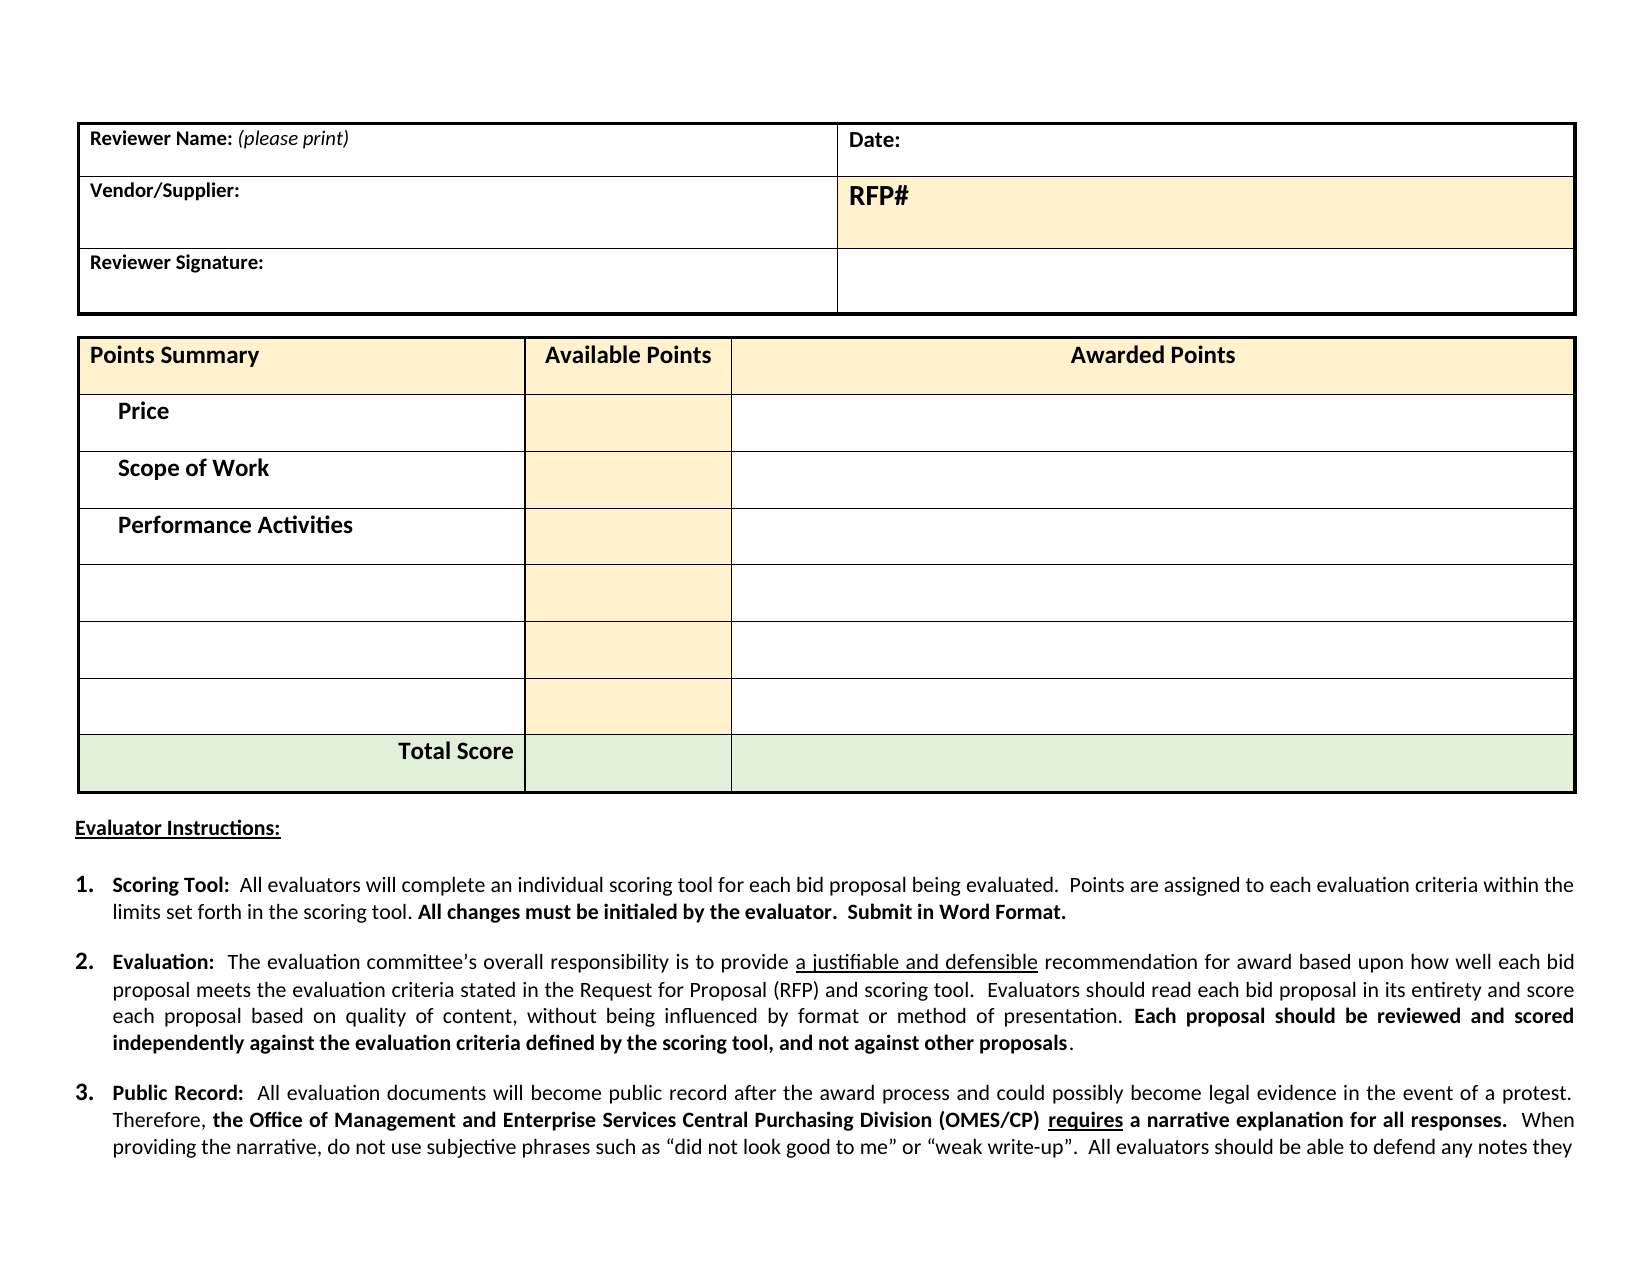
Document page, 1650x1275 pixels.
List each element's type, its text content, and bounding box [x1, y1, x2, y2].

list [75, 1076, 1575, 1160]
table_cell [526, 622, 731, 678]
table_cell [732, 679, 1573, 734]
table_cell Reviewer Signature: [80, 249, 837, 312]
table_cell [526, 565, 731, 621]
table_cell [838, 249, 1573, 312]
table_cell Performance Activities [80, 509, 524, 564]
table_cell [526, 395, 731, 451]
table_cell Price [80, 395, 524, 451]
table_header Reviewer Name: (please print) [80, 125, 837, 176]
table_header Date: [838, 125, 1573, 176]
table_header Available Points [526, 339, 731, 394]
table_cell Total Score [80, 735, 524, 791]
table_cell [526, 509, 731, 564]
table_header Awarded Points [732, 339, 1573, 394]
table_cell [526, 735, 731, 791]
table_cell [80, 679, 524, 734]
table_cell [732, 622, 1573, 678]
table_cell [526, 452, 731, 508]
text Evaluator Instructions: [75, 814, 1575, 841]
table_cell Scope of Work [80, 452, 524, 508]
table_cell [732, 565, 1573, 621]
table_cell [732, 509, 1573, 564]
table_cell [80, 565, 524, 621]
table_cell [732, 735, 1573, 791]
table_header Points Summary [80, 339, 524, 394]
table_cell RFP# [838, 177, 1573, 248]
list Scoring Tool: All evaluators will complete an individual scoring tool for each bid proposal being evaluated. Points are assigned to each evaluation criteria within the limits set forth in the scoring tool. All changes must be initialed by the evaluator. Submit in Word Format. [75, 868, 1575, 925]
table_cell [526, 679, 731, 734]
table_cell [80, 622, 524, 678]
table_cell [732, 452, 1573, 508]
table_cell Vendor/Supplier: [80, 177, 837, 248]
table_cell [732, 395, 1573, 451]
list Evaluation: The evaluation committee’s overall responsibility is to provide a justifiable and defensible recommendation for award based upon how well each bid proposal meets the evaluation criteria stated in the Request for Proposal (RFP) and scoring tool. Evaluators should read each bid proposal in its entirety and score each proposal based on quality of content, without being influenced by format or method of presentation. Each proposal should be reviewed and scored independently against the evaluation criteria defined by the scoring tool, and not against other proposals. [75, 945, 1575, 1056]
